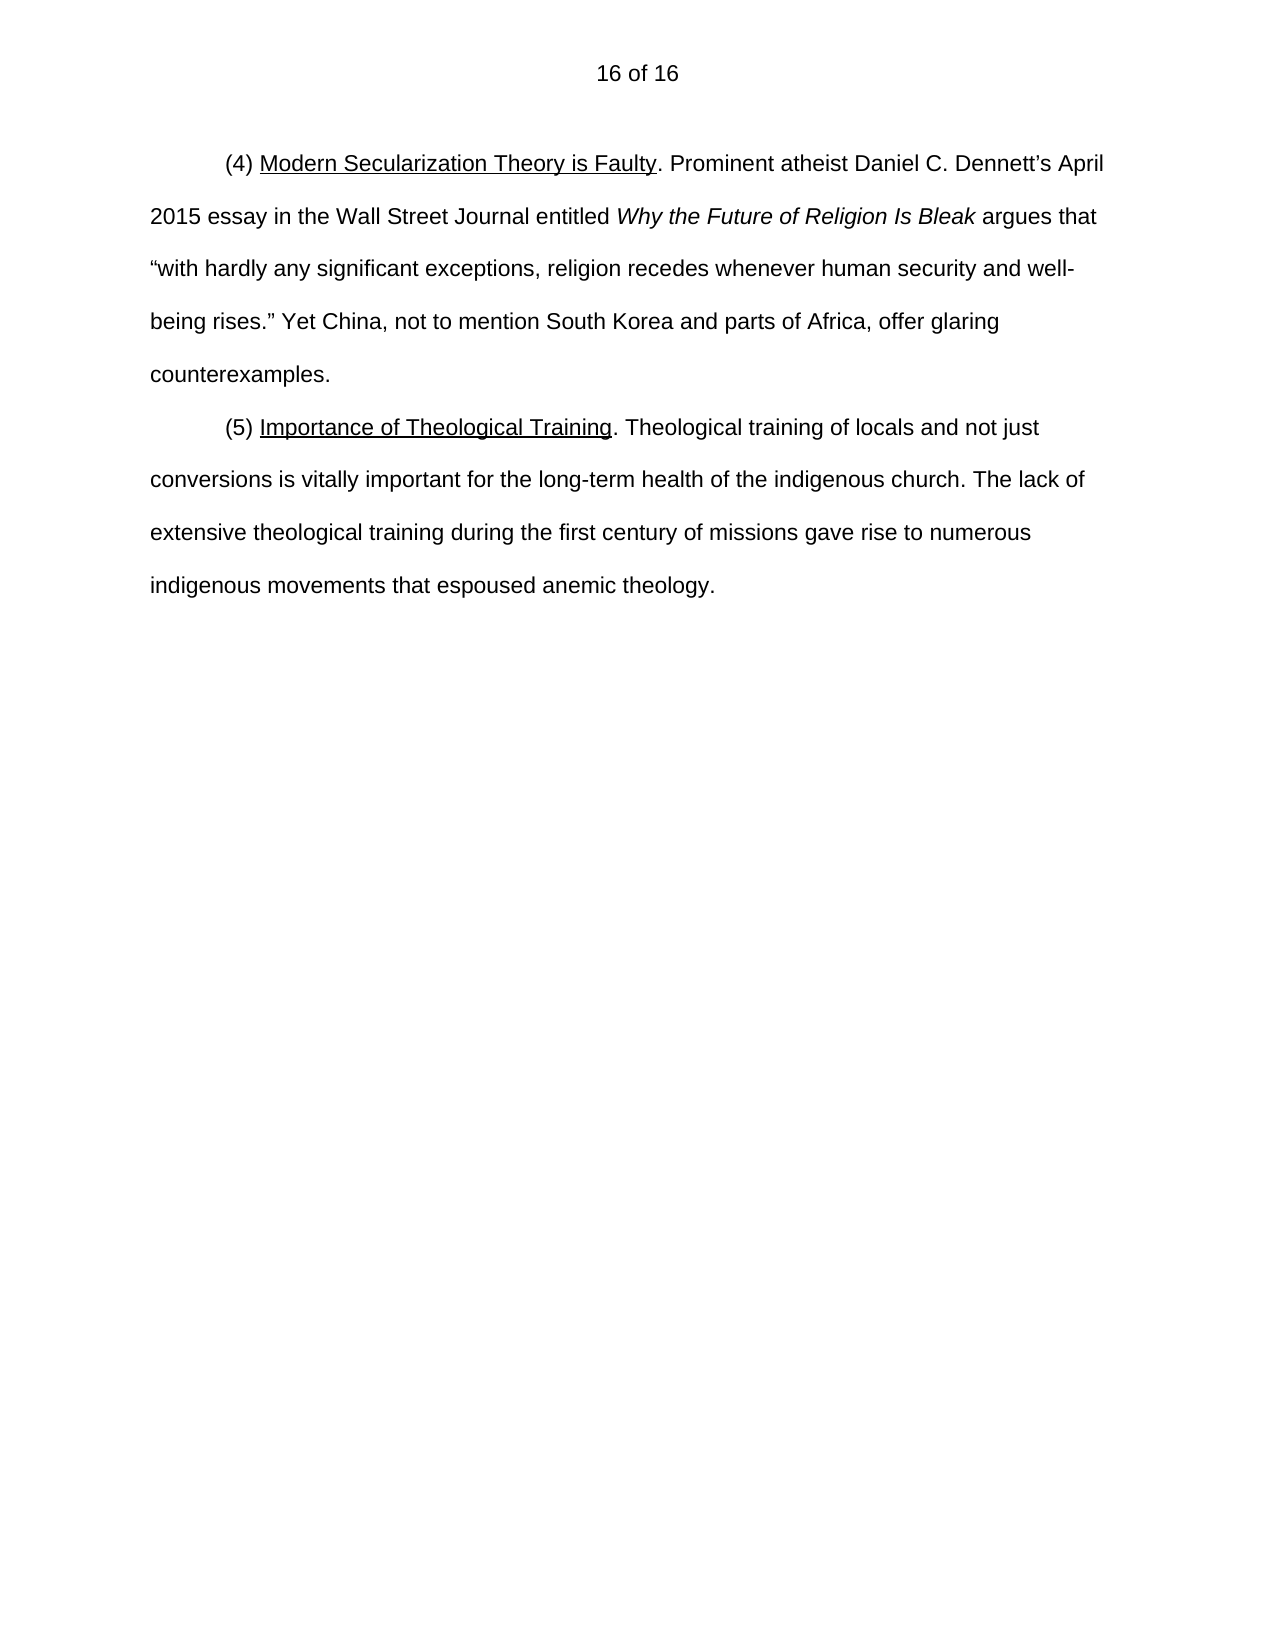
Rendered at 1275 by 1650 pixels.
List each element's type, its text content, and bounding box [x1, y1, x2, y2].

text (4) Modern Secularization Theory is Faulty. Prominent atheist Daniel C. Dennett’s April 2015 essay in the Wall Street Journal entitled Why the Future of Religion Is Bleak argues that “with hardly any significant exceptions, religion recedes whenever human security and well-being rises.” Yet China, not to mention South Korea and parts of Africa, offer glaring counterexamples. [150, 150, 1125, 387]
text (5) Importance of Theological Training. Theological training of locals and not just conversions is vitally important for the long-term health of the indigenous church. The lack of extensive theological training during the first century of missions gave rise to numerous indigenous movements that espoused anemic theology. [150, 413, 1125, 598]
